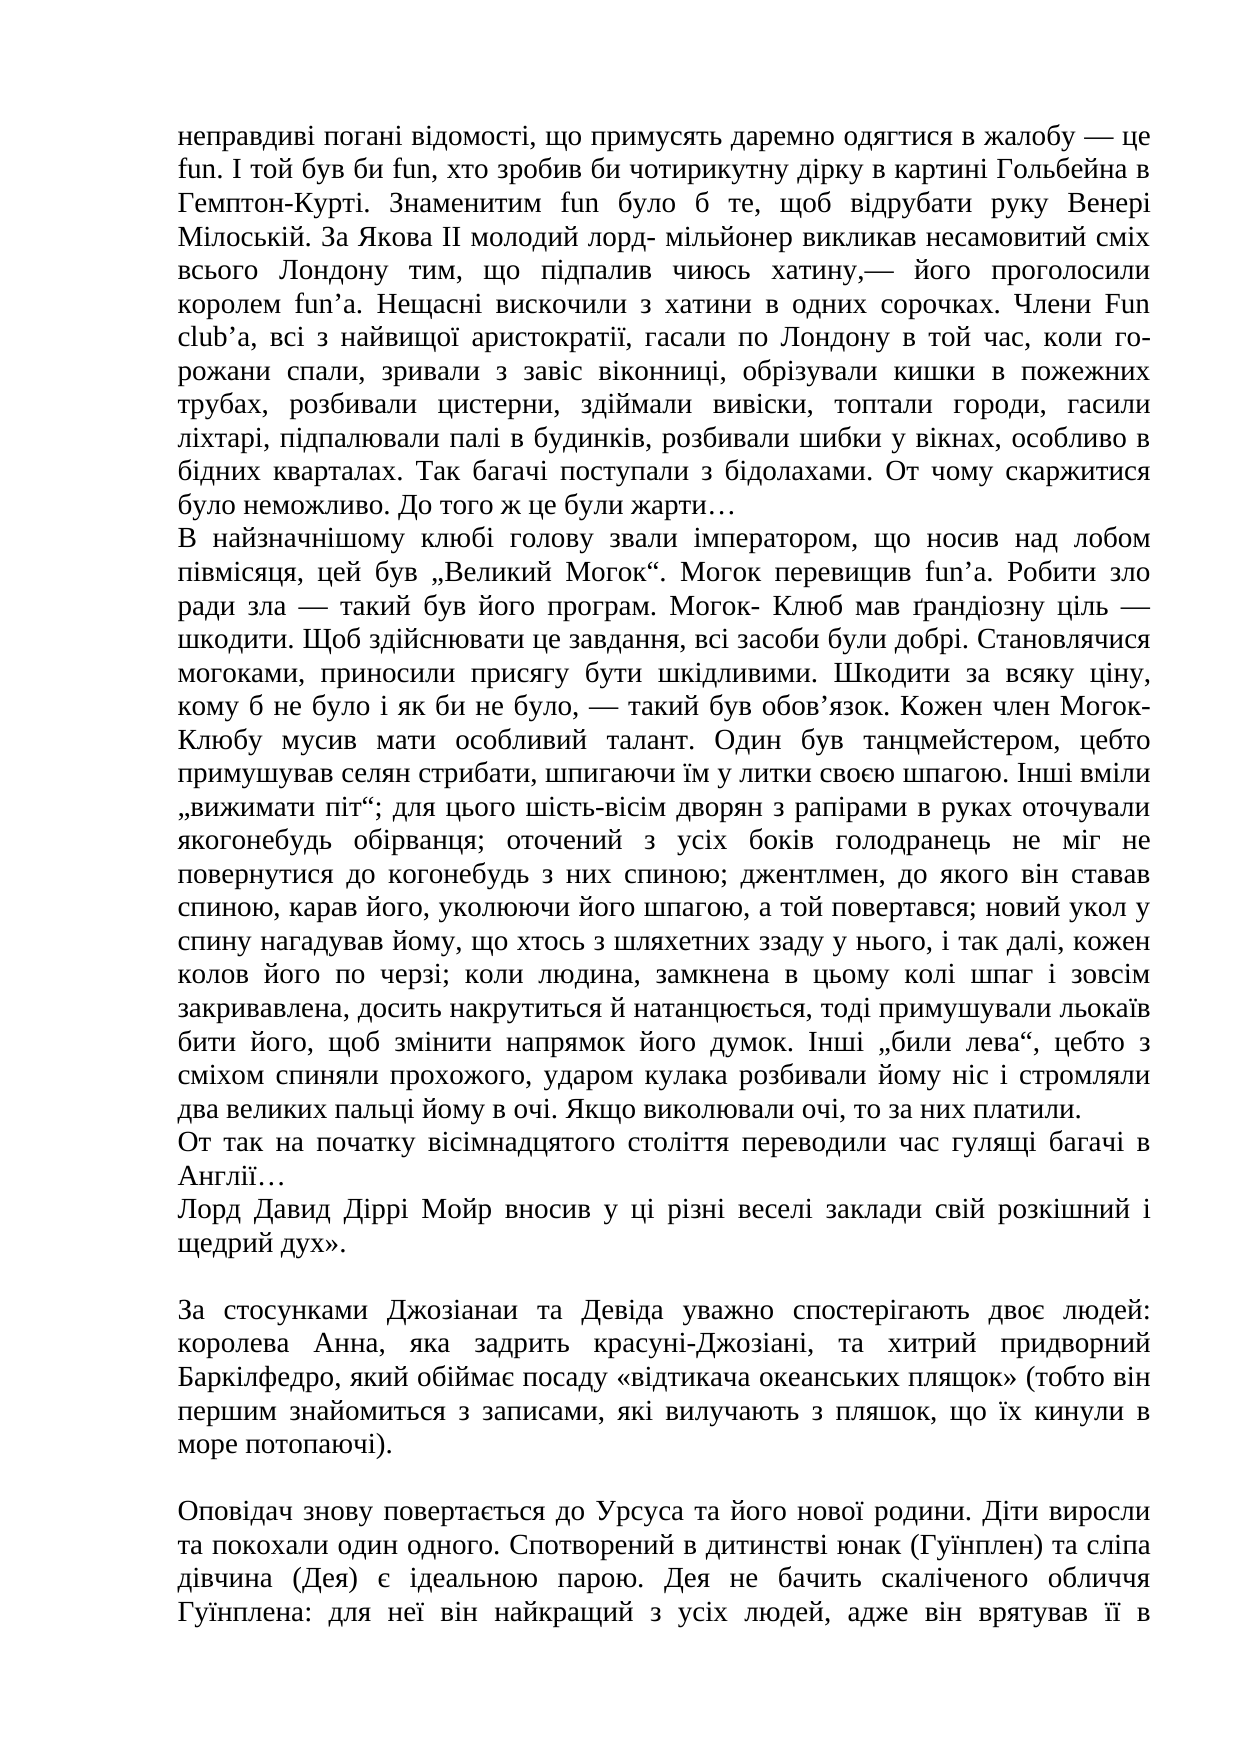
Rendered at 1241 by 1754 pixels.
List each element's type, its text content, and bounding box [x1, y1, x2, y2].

text Лорд Давид Діррі Мойр вносив у ці різні веселі заклади свій розкішний і щедрий дух». [177, 1191, 1152, 1258]
text В найзначнішому клюбі голову звали імператором, що носив над лобом півмісяця, цей був „Великий Могок“. Могок перевищив fun’a. Робити зло ради зла — такий був його програм. Могок- Клюб мав ґрандіозну ціль — шкодити. Щоб здійснювати це завдання, всі засоби були добрі. Становлячися могоками, приносили присягу бути шкідливими. Шкодити за всяку ціну, кому б не було і як би не було, — такий був обов’язок. Кожен член Могок-Клюбу мусив мати особливий талант. Один був танцмейстером, цебто примушував селян стрибати, шпигаючи їм у литки своєю шпагою. Інші вміли „вижимати піт“; для цього шість-вісім дворян з рапірами в руках оточували якогонебудь обірванця; оточений з усіх боків голодранець не міг не повернутися до когонебудь з них спиною; джентлмен, до якого він ставав спиною, карав його, уколюючи його шпагою, а той повертався; новий укол у спину нагадував йому, що хтось з шляхетних ззаду у нього, і так далі, кожен колов його по черзі; коли людина, замкнена в цьому колі шпаг і зовсім закривавлена, досить накрутиться й натанцюється, тоді примушували льокаїв бити його, щоб змінити напрямок його думок. Інші „били лева“, цебто з сміхом спиняли прохожого, ударом кулака розбивали йому ніс і стромляли два великих пальці йому в очі. Якщо виколювали очі, то за них платили. [177, 521, 1152, 1124]
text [177, 118, 1152, 521]
text От так на початку вісімнадцятого століття переводили час гулящі багачі в Англії… [177, 1124, 1152, 1191]
text За стосунками Джозіанаи та Девіда уважно спостерігають двоє людей: королева Анна, яка задрить красуні-Джозіані, та хитрий придворний Баркілфедро, який обіймає посаду «відтикача океанських плящок» (тобто він першим знайомиться з записами, які вилучають з пляшок, що їх кинули в море потопаючі). [177, 1292, 1152, 1460]
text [177, 1493, 1152, 1627]
